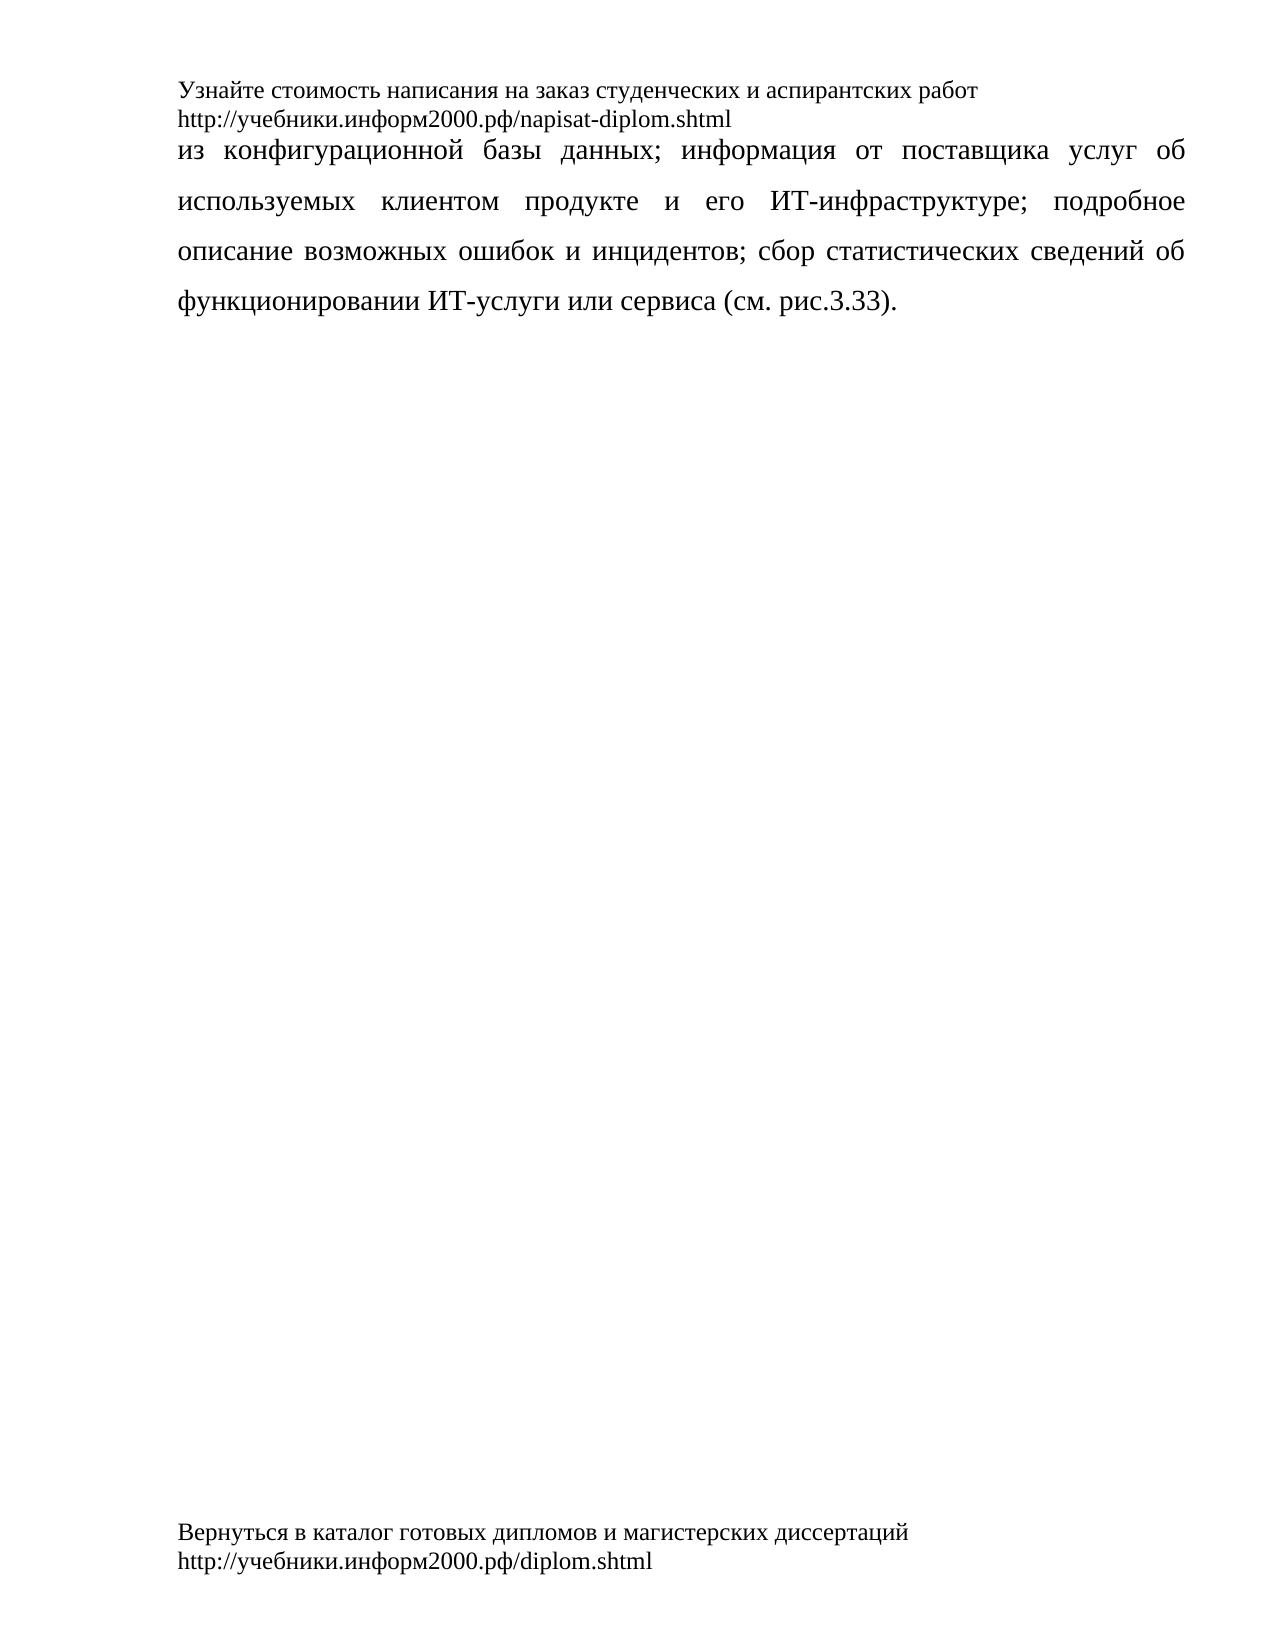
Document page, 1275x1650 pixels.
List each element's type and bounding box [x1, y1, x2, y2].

text [177, 132, 1186, 317]
